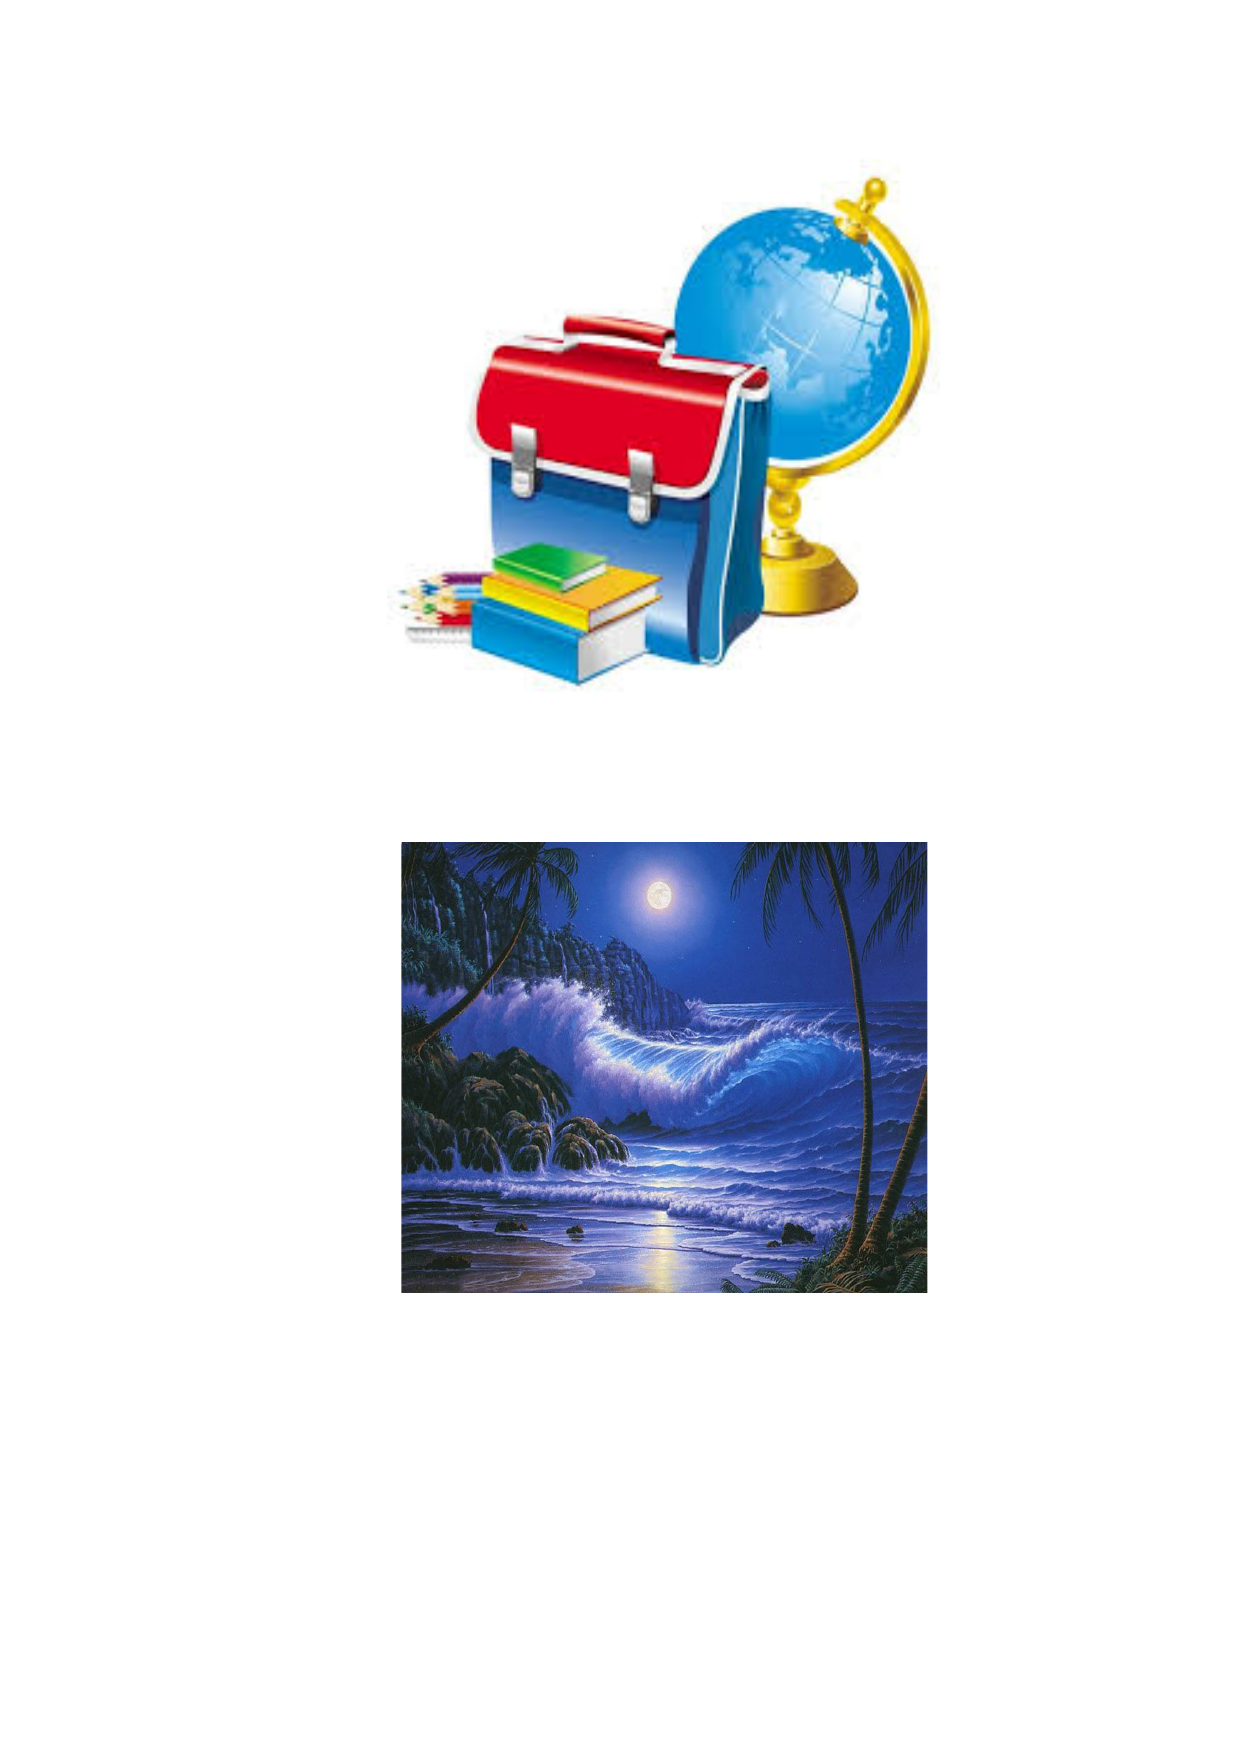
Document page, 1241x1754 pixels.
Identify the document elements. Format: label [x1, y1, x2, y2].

picture [401, 842, 928, 1293]
picture [386, 118, 943, 716]
